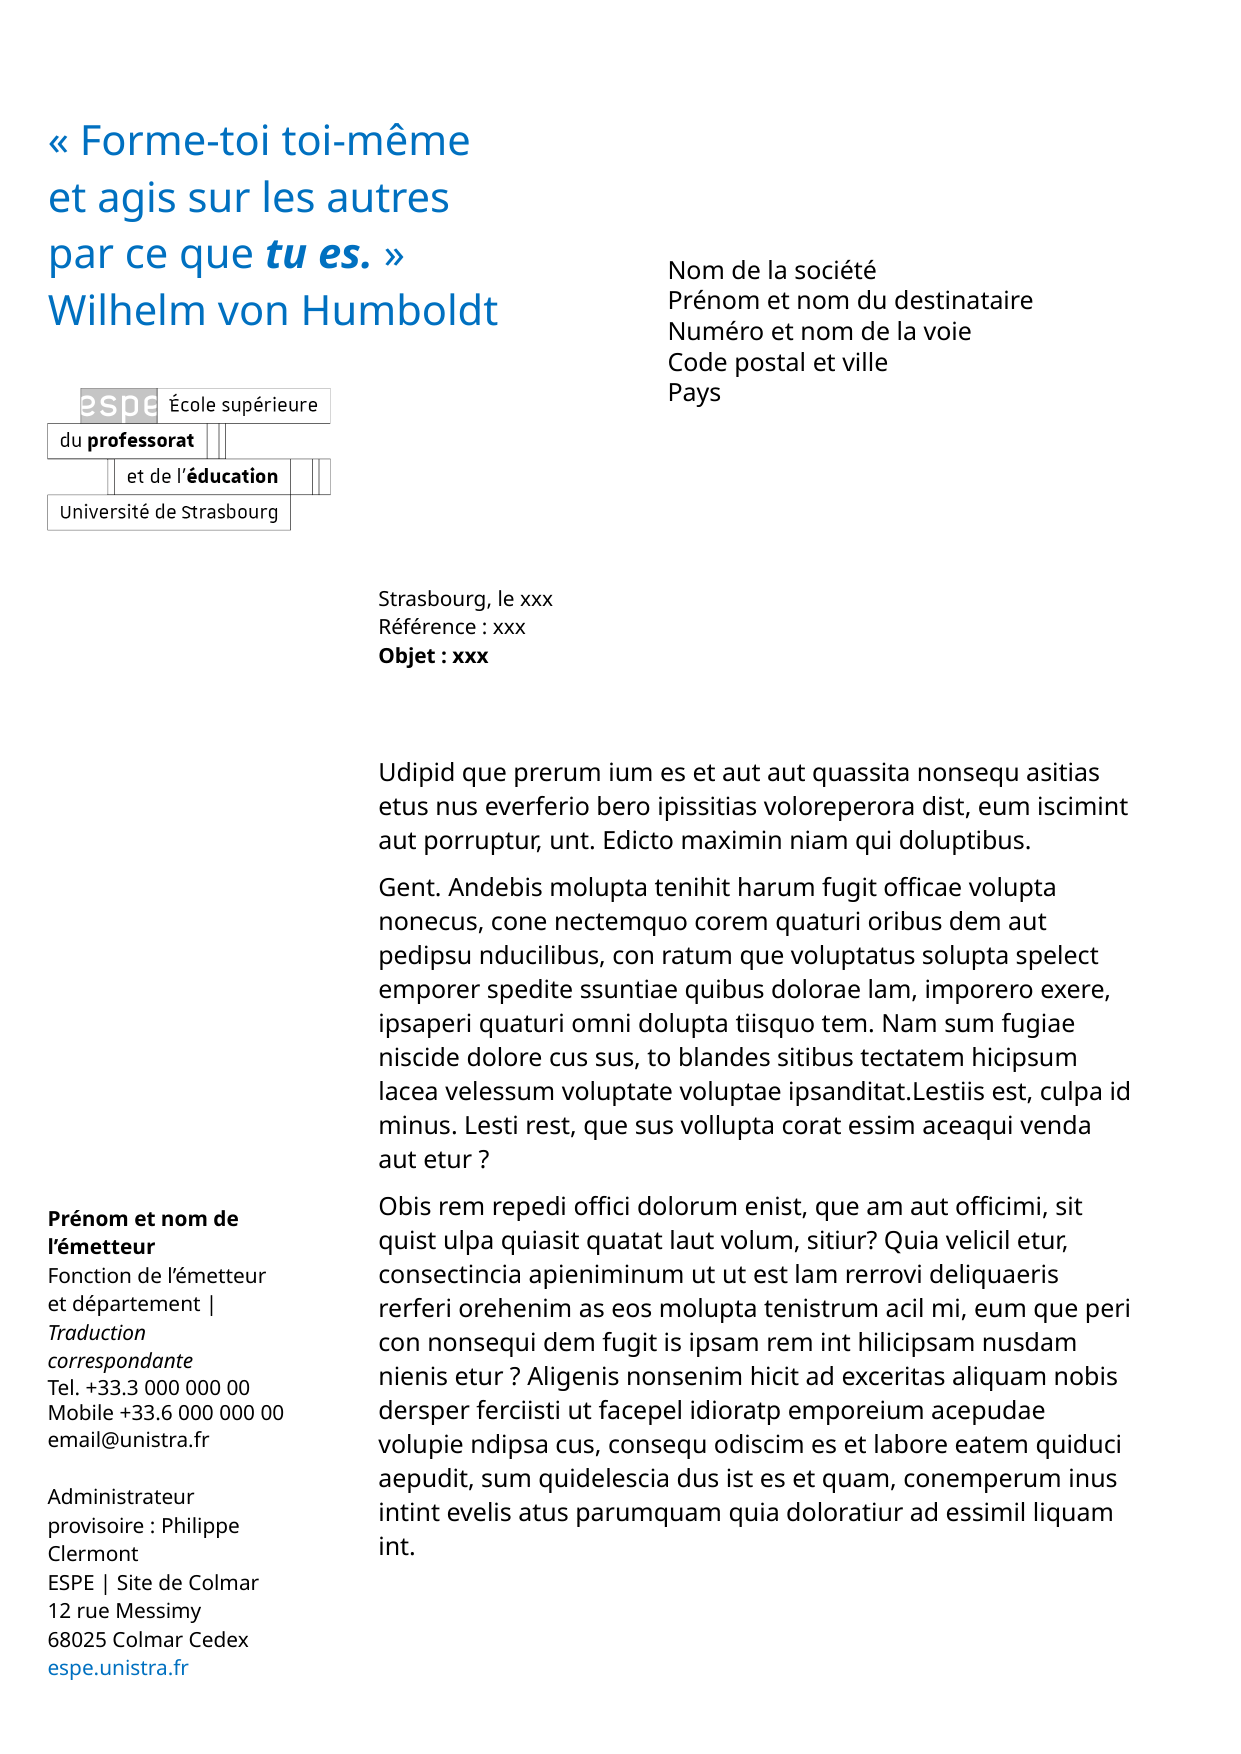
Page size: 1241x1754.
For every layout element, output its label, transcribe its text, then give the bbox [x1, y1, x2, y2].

picture [47, 388, 331, 531]
text Obis rem repedi offici dolorum enist, que am aut officimi, sit quist ulpa quiasit quatat laut volum, sitiur? Quia velicil etur, consectincia apieniminum ut ut est lam rerrovi deliquaeris rerferi orehenim as eos molupta tenistrum acil mi, eum que peri con nonsequi dem fugit is ipsam rem int hilicipsam nusdam nienis etur ? Aligenis nonsenim hicit ad exceritas aliquam nobis dersper ferciisti ut facepel idioratp emporeium acepudae volupie ndipsa cus, consequ odiscim es et labore eatem quiduci aepudit, sum quidelescia dus ist es et quam, conemperum inus intint evelis atus parumquam quia doloratiur ad essimil liquam int. [378, 1188, 1134, 1563]
text Udipid que prerum ium es et aut aut quassita nonsequ asitias etus nus everferio bero ipissitias voloreperora dist, eum iscimint aut porruptur, unt. Edicto maximin niam qui doluptibus. [378, 755, 1134, 857]
text Gent. Andebis molupta tenihit harum fugit officae volupta nonecus, cone nectemquo corem quaturi oribus dem aut pedipsu nducilibus, con ratum que voluptatus solupta spelect emporer spedite ssuntiae quibus dolorae lam, imporero exere, ipsaperi quaturi omni dolupta tiisquo tem. Nam sum fugiae niscide dolore cus sus, to blandes sitibus tectatem hicipsum lacea velessum voluptate voluptae ipsanditat.Lestiis est, culpa id minus. Lesti rest, que sus vollupta corat essim aceaqui venda aut etur ? [378, 869, 1134, 1176]
text Strasbourg, le xxx Référence : xxx Objet : xxx [378, 584, 1134, 669]
